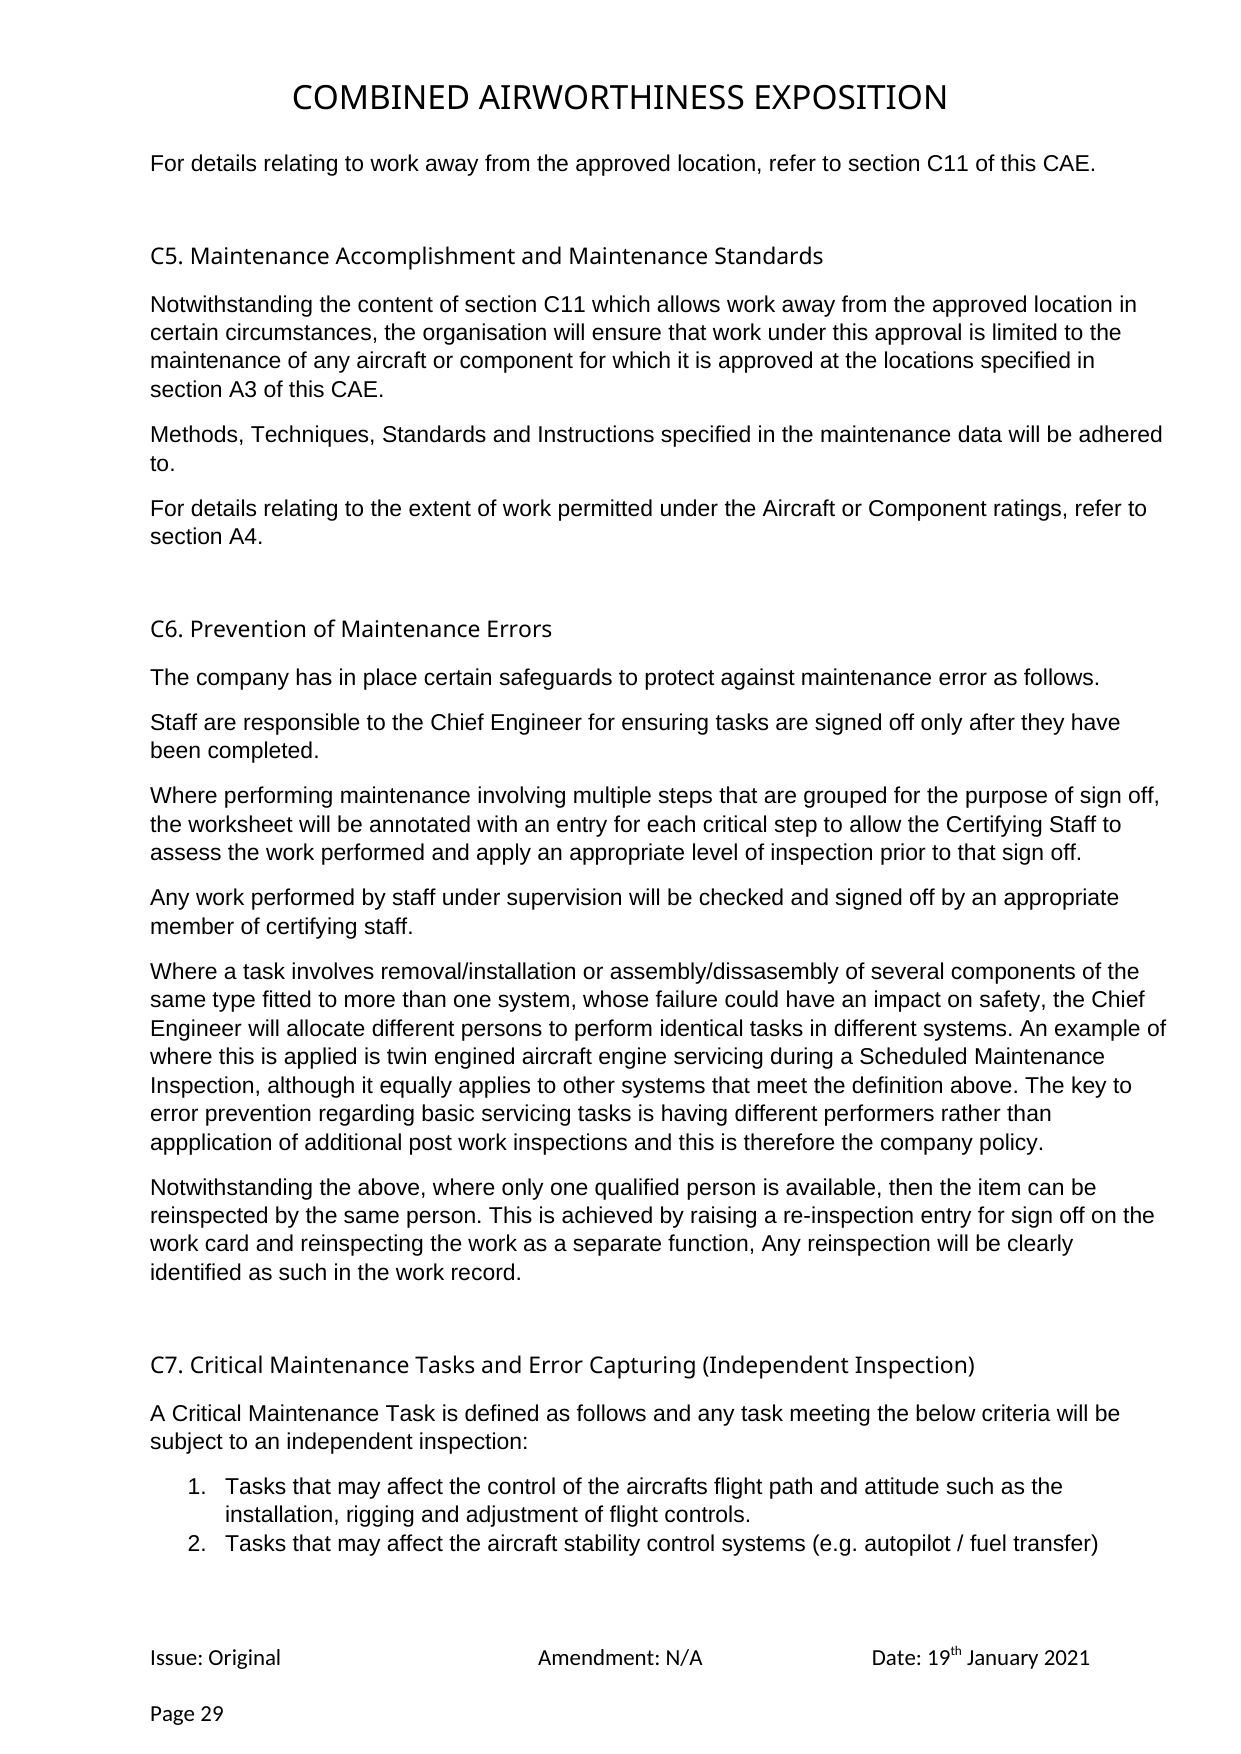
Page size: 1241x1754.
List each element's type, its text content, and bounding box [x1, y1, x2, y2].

text Methods, Techniques, Standards and Instructions specified in the maintenance data will be adhered to. [150, 421, 1167, 476]
text For details relating to work away from the approved location, refer to section C11 of this CAE. [150, 150, 1167, 176]
text C6. Prevention of Maintenance Errors [150, 613, 1167, 644]
text Where performing maintenance involving multiple steps that are grouped for the purpose of sign off, the worksheet will be annotated with an entry for each critical step to allow the Certifying Staff to assess the work performed and apply an appropriate level of inspection prior to that sign off. [150, 782, 1167, 866]
text Any work performed by staff under supervision will be checked and signed off by an appropriate member of certifying staff. [150, 884, 1167, 939]
text The company has in place certain safeguards to protect against maintenance error as follows. [150, 664, 1167, 690]
text Notwithstanding the content of section C11 which allows work away from the approved location in certain circumstances, the organisation will ensure that work under this approval is limited to the maintenance of any aircraft or component for which it is approved at the locations specified in section A3 of this CAE. [150, 291, 1167, 402]
text For details relating to the extent of work permitted under the Aircraft or Component ratings, refer to section A4. [150, 494, 1167, 549]
list Tasks that may affect the aircraft stability control systems (e.g. autopilot / fuel transfer) [187, 1530, 1167, 1556]
text A Critical Maintenance Task is defined as follows and any task meeting the below criteria will be subject to an independent inspection: [150, 1399, 1167, 1454]
text Staff are responsible to the Chief Engineer for ensuring tasks are signed off only after they have been completed. [150, 709, 1167, 763]
list Tasks that may affect the control of the aircrafts flight path and attitude such as the installation, rigging and adjustment of flight controls. [187, 1473, 1167, 1528]
text C5. Maintenance Accomplishment and Maintenance Standards [150, 240, 1167, 271]
text Where a task involves removal/installation or assembly/dissasembly of several components of the same type fitted to more than one system, whose failure could have an impact on safety, the Chief Engineer will allocate different persons to perform identical tasks in different systems. An example of where this is applied is twin engined aircraft engine servicing during a Scheduled Maintenance Inspection, although it equally applies to other systems that meet the definition above. The key to error prevention regarding basic servicing tasks is having different performers rather than appplication of additional post work inspections and this is therefore the company policy. [150, 958, 1167, 1155]
text Notwithstanding the above, where only one qualified person is available, then the item can be reinspected by the same person. This is achieved by raising a re-inspection entry for sign off on the work card and reinspecting the work as a separate function, Any reinspection will be clearly identified as such in the work record. [150, 1173, 1167, 1285]
text C7. Critical Maintenance Tasks and Error Capturing (Independent Inspection) [150, 1349, 1167, 1380]
